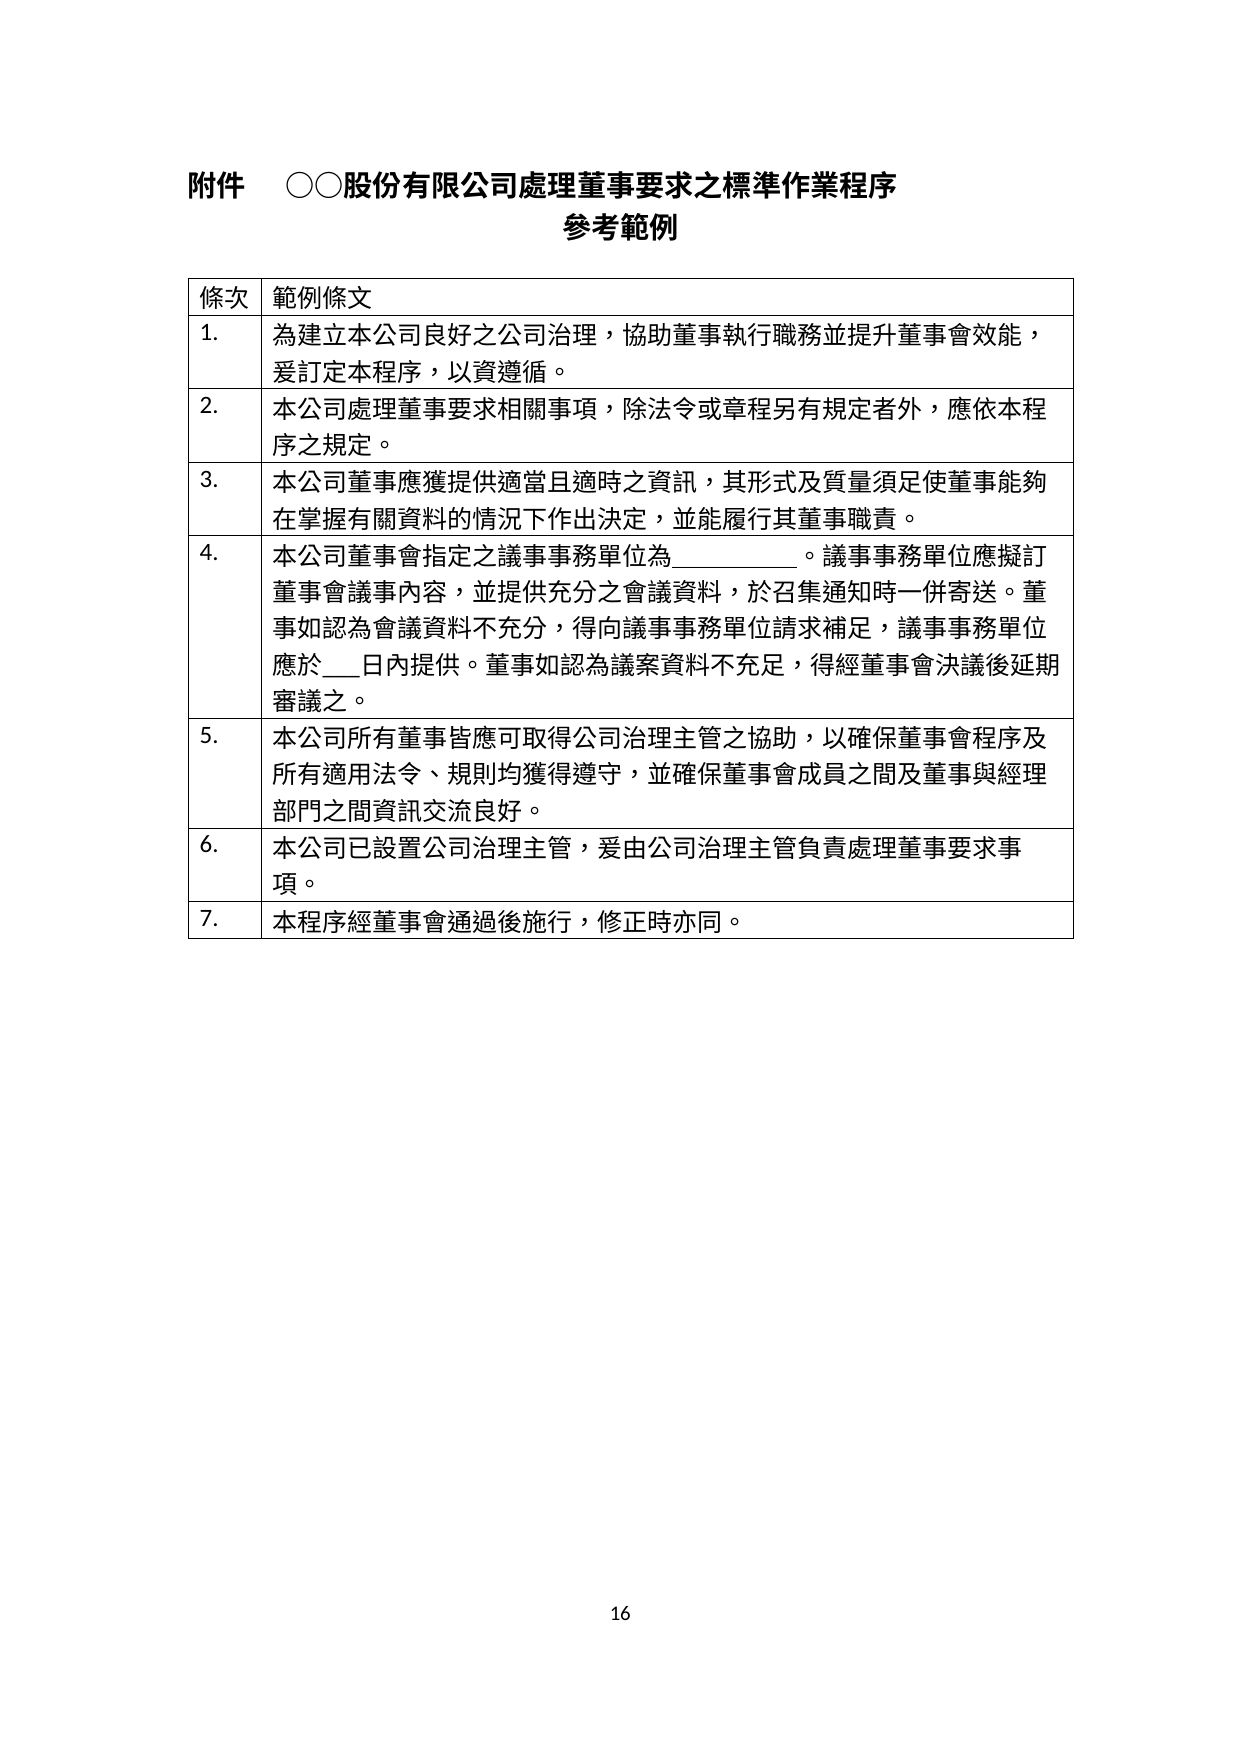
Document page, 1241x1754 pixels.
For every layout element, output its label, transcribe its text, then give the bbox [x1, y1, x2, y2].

text 附件 ○○股份有限公司處理董事要求之標準作業程序 [187, 162, 1053, 205]
table_cell 本公司董事會指定之議事事務單位為＿＿＿＿＿。議事事務單位應擬訂董事會議事內容，並提供充分之會議資料，於召集通知時一併寄送。董事如認為會議資料不充分，得向議事事務單位請求補足，議事事務單位應於___日內提供。董事如認為議案資料不充足，得經董事會決議後延期審議之。 [262, 536, 1073, 718]
table_cell [189, 389, 261, 462]
table_cell [189, 829, 261, 901]
table_cell [189, 463, 261, 535]
table_cell 本公司所有董事皆應可取得公司治理主管之協助，以確保董事會程序及所有適用法令、規則均獲得遵守，並確保董事會成員之間及董事與經理部門之間資訊交流良好。 [262, 719, 1073, 827]
table_cell 本公司已設置公司治理主管，爰由公司治理主管負責處理董事要求事項。 [262, 829, 1073, 901]
table_cell [189, 536, 261, 718]
table_header 條次 [189, 279, 261, 315]
table_cell [189, 719, 261, 827]
text 參考範例 [187, 205, 1053, 247]
table_cell [189, 316, 261, 388]
table_cell [189, 902, 261, 938]
table_header 範例條文 [262, 279, 1073, 315]
table_cell 為建立本公司良好之公司治理，協助董事執行職務並提升董事會效能，爰訂定本程序，以資遵循。 [262, 316, 1073, 388]
table_cell 本程序經董事會通過後施行，修正時亦同。 [262, 902, 1073, 938]
table_cell 本公司處理董事要求相關事項，除法令或章程另有規定者外，應依本程序之規定。 [262, 389, 1073, 462]
table_cell 本公司董事應獲提供適當且適時之資訊，其形式及質量須足使董事能夠在掌握有關資料的情況下作出決定，並能履行其董事職責。 [262, 463, 1073, 535]
